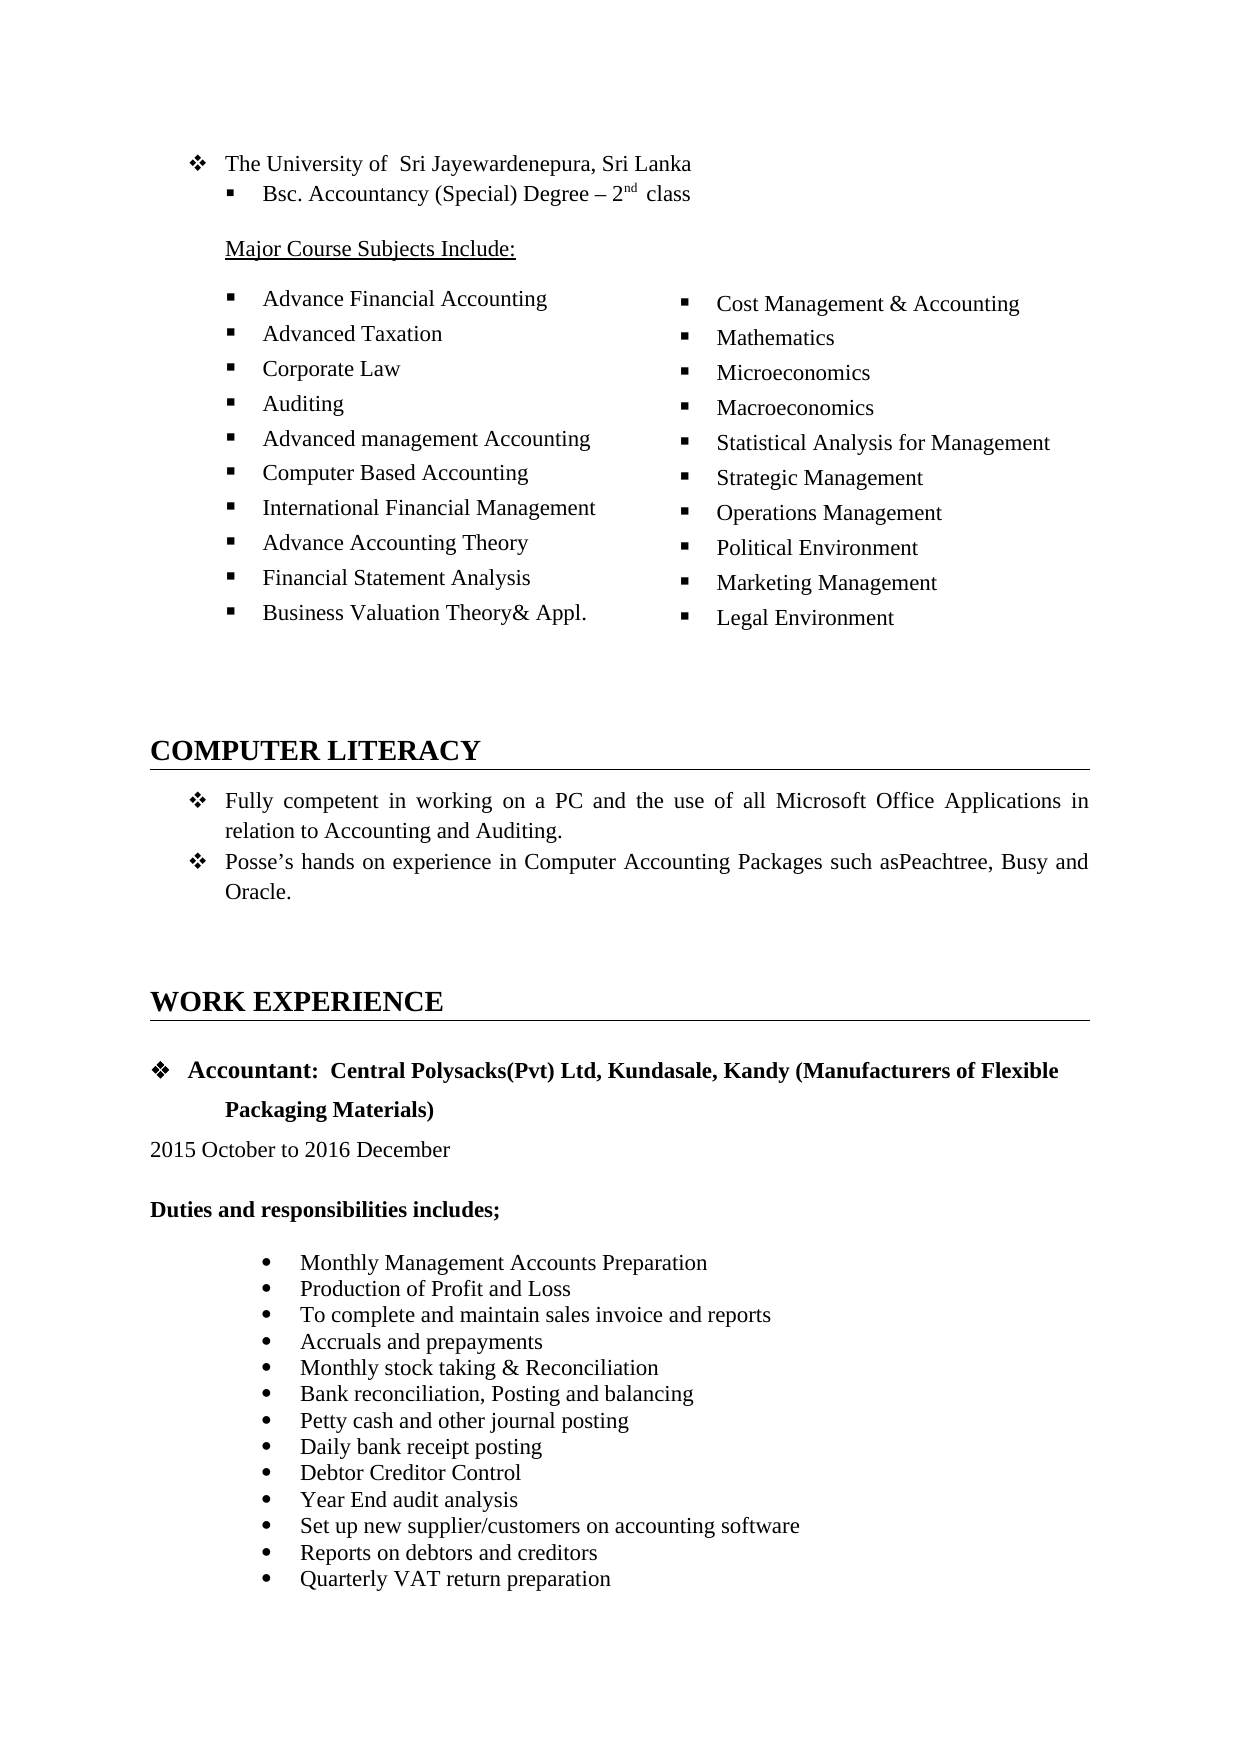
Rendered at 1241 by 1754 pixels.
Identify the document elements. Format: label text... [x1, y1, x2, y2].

text COMPUTER LITERACY [150, 733, 1090, 769]
list Posse’s hands on experience in Computer Accounting Packages such asPeachtree, Busy and Oracle. [187, 848, 1090, 904]
list Bsc. Accountancy (Special) Degree – 2nd class [225, 180, 1090, 207]
list Monthly stock taking & Reconciliation [262, 1354, 1090, 1380]
list Debtor Creditor Control [262, 1459, 1090, 1486]
list Bank reconciliation, Posting and balancing [262, 1380, 1090, 1407]
text Major Course Subjects Include: [225, 235, 1090, 262]
text Duties and responsibilities includes; [150, 1196, 1090, 1222]
list The University of Sri Jayewardenepura, Sri Lanka [187, 150, 1090, 176]
list Petty cash and other journal posting [262, 1407, 1090, 1433]
list Set up new supplier/customers on accounting software [262, 1512, 1090, 1538]
list Monthly Management Accounts Preparation [262, 1249, 1090, 1275]
list Accountant: Central Polysacks(Pvt) Ltd, Kundasale, Kandy (Manufacturers of Flexible Packaging Materials) [150, 1055, 1090, 1123]
list Quarterly VAT return preparation [262, 1565, 1090, 1591]
list Fully competent in working on a PC and the use of all Microsoft Office Applications in relation to Accounting and Auditing. [187, 787, 1090, 844]
list Reports on debtors and creditors [262, 1538, 1090, 1565]
list Production of Profit and Loss [262, 1275, 1090, 1301]
list Accruals and prepayments [262, 1328, 1090, 1354]
table_header Cost Management & Accounting Mathematics Microeconomics Macroeconomics Statistical Analysis for Management Strategic Management Operations Management Political Environment Marketing Management Legal Environment [641, 274, 1109, 643]
list Year End audit analysis [262, 1486, 1090, 1512]
list Daily bank receipt posting [262, 1433, 1090, 1459]
list To complete and maintain sales invoice and reports [262, 1301, 1090, 1328]
text 2015 October to 2016 December [150, 1136, 1090, 1162]
table_header Advance Financial Accounting Advanced Taxation Corporate Law Auditing Advanced management Accounting Computer Based Accounting International Financial Management Advance Accounting Theory Financial Statement Analysis Business Valuation Theory& Appl. [188, 274, 641, 643]
text WORK EXPERIENCE [150, 984, 1090, 1020]
